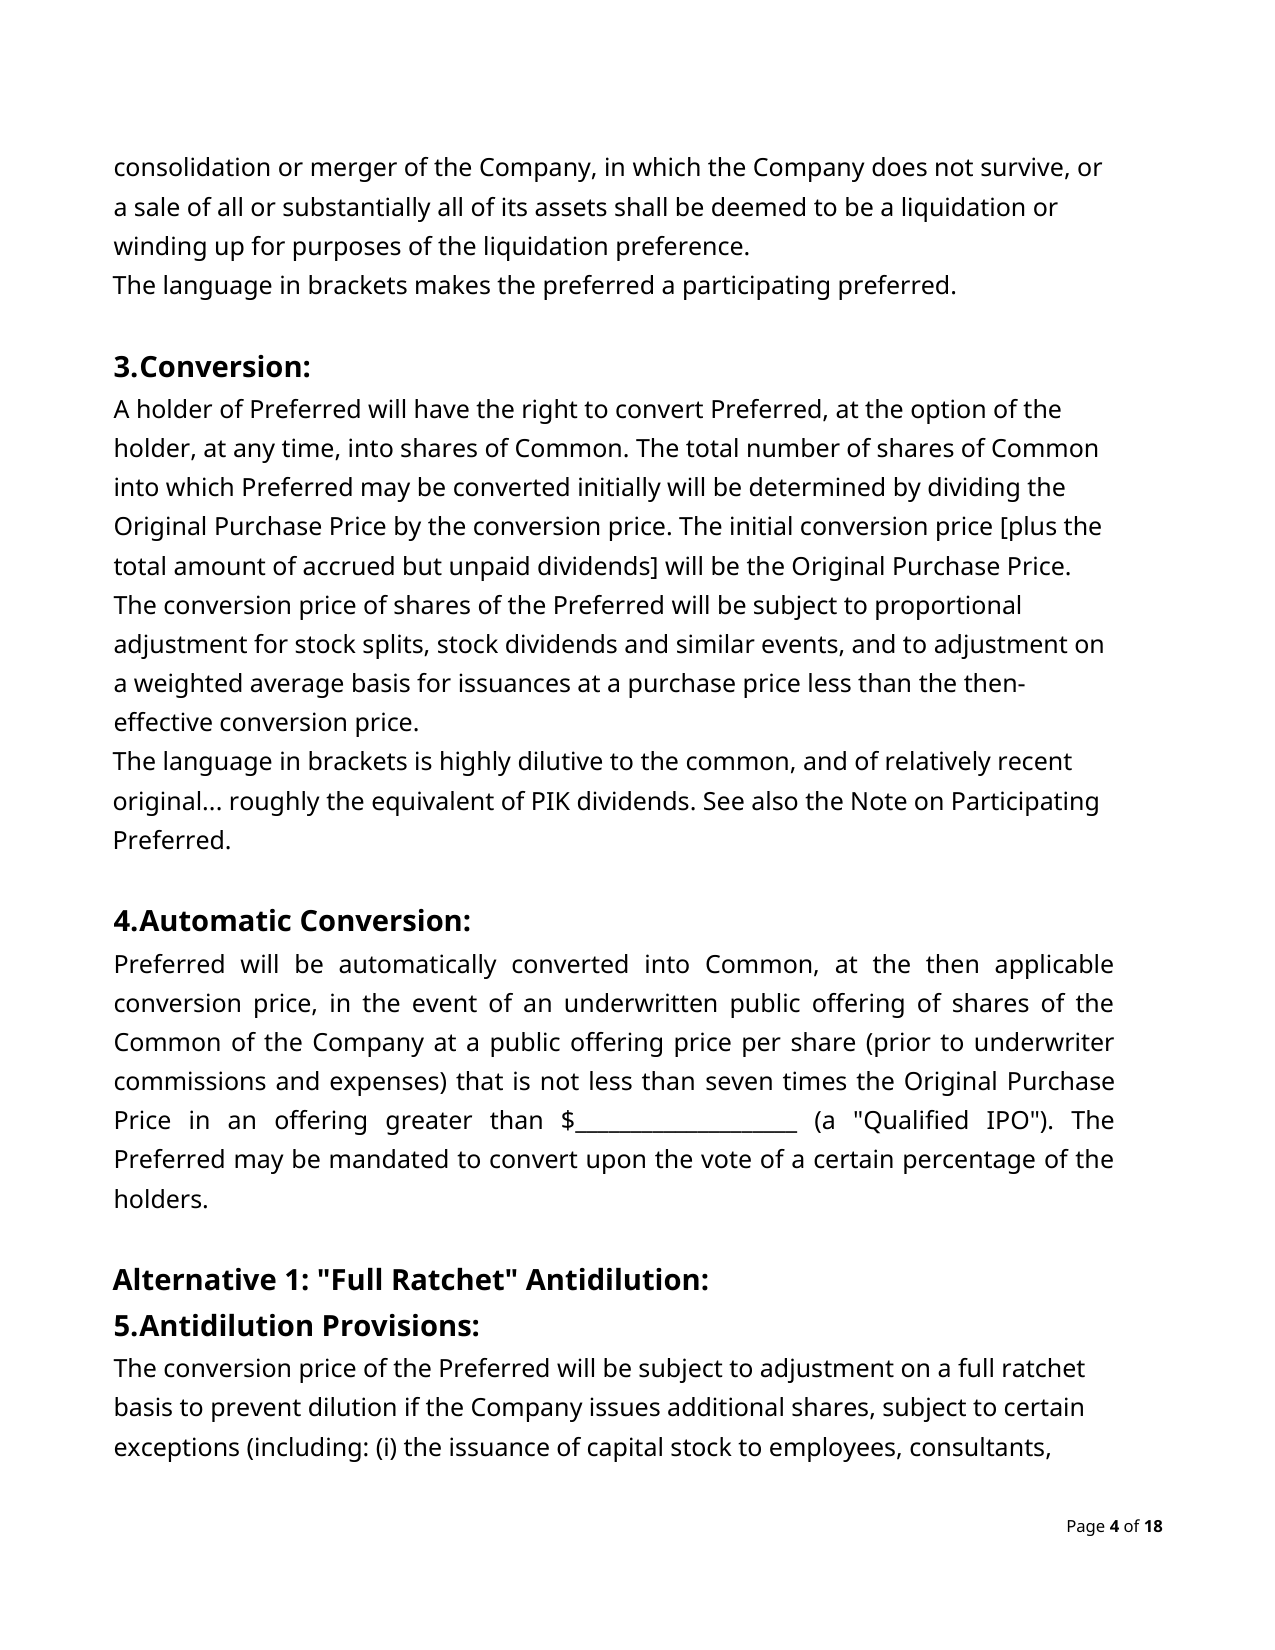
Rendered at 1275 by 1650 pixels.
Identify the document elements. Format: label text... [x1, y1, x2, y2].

text The language in brackets makes the preferred a participating preferred. [112, 267, 1116, 302]
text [113, 1351, 1116, 1463]
list Conversion: [112, 346, 1116, 386]
text The language in brackets is highly dilutive to the common, and of relatively recent original... roughly the equivalent of PIK dividends. See also the Note on Participating Preferred. [112, 744, 1116, 856]
text Alternative 1: "Full Ratchet" Antidilution: [112, 1259, 1116, 1299]
list Automatic Conversion: [112, 901, 1116, 940]
text Preferred will be automatically converted into Common, at the then applicable conversion price, in the event of an underwritten public offering of shares of the Common of the Company at a public offering price per share (prior to underwriter commissions and expenses) that is not less than seven times the Original Purchase Price in an offering greater than $____________________ (a "Qualified IPO"). The Preferred may be mandated to convert upon the vote of a certain percentage of the holders. [113, 946, 1116, 1215]
text A holder of Preferred will have the right to convert Preferred, at the option of the holder, at any time, into shares of Common. The total number of shares of Common into which Preferred may be converted initially will be determined by dividing the Original Purchase Price by the conversion price. The initial conversion price [plus the total amount of accrued but unpaid dividends] will be the Original Purchase Price. The conversion price of shares of the Preferred will be subject to proportional adjustment for stock splits, stock dividends and similar events, and to adjustment on a weighted average basis for issuances at a purchase price less than the then-effective conversion price. [113, 391, 1116, 739]
list Antidilution Provisions: [112, 1305, 1116, 1345]
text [113, 150, 1116, 262]
